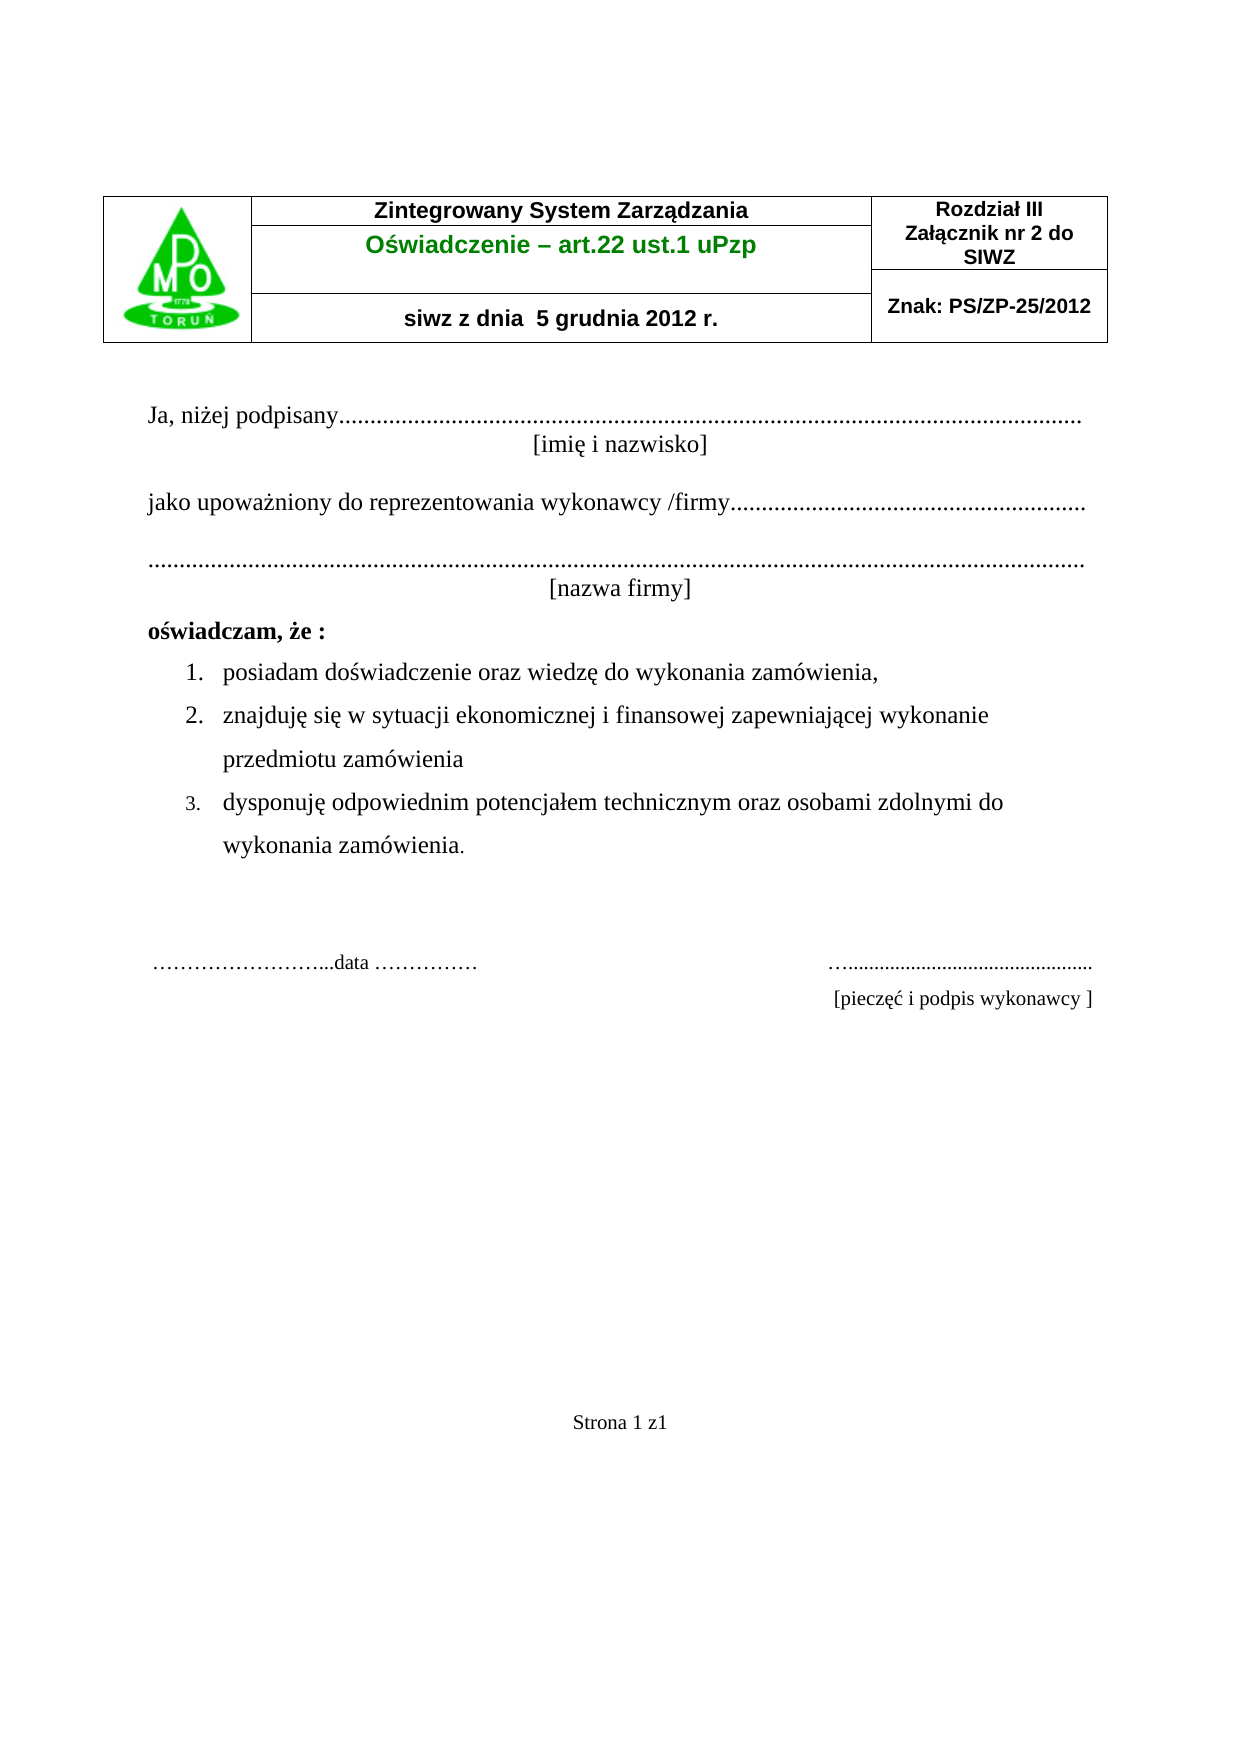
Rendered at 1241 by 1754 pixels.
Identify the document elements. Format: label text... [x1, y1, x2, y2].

text oświadczam, że : [148, 616, 1093, 645]
text [pieczęć i podpis wykonawcy ] [148, 986, 1093, 1010]
text Strona 1 z1 [148, 1410, 1093, 1434]
table_cell Znak: PS/ZP-25/2012 [872, 270, 1107, 342]
table_cell siwz z dnia 5 grudnia 2012 r. [252, 294, 871, 342]
list dysponuję odpowiednim potencjałem technicznym oraz osobami zdolnymi do wykonania zamówienia. [185, 787, 1093, 895]
table_cell Oświadczenie – art.22 ust.1 uPzp [252, 226, 871, 293]
table_header [104, 197, 251, 342]
picture [114, 202, 248, 336]
text Ja, niżej podpisany....................................................................................................................... [148, 401, 1093, 429]
table_header Zintegrowany System Zarządzania [252, 197, 871, 224]
table_header Rozdział III Załącznik nr 2 do SIWZ [872, 197, 1107, 269]
text jako upoważniony do reprezentowania wykonawcy /firmy......................................................... [148, 487, 1093, 516]
list posiadam doświadczenie oraz wiedzę do wykonania zamówienia, [185, 657, 1093, 686]
text [imię i nazwisko] [148, 429, 1093, 458]
text ……………………...data …………… …............................................... [148, 950, 1093, 974]
text ...................................................................................................................................................... [148, 544, 1093, 573]
text [nazwa firmy] [148, 573, 1093, 602]
list znajduję się w sytuacji ekonomicznej i finansowej zapewniającej wykonanie przedmiotu zamówienia [185, 701, 1093, 772]
